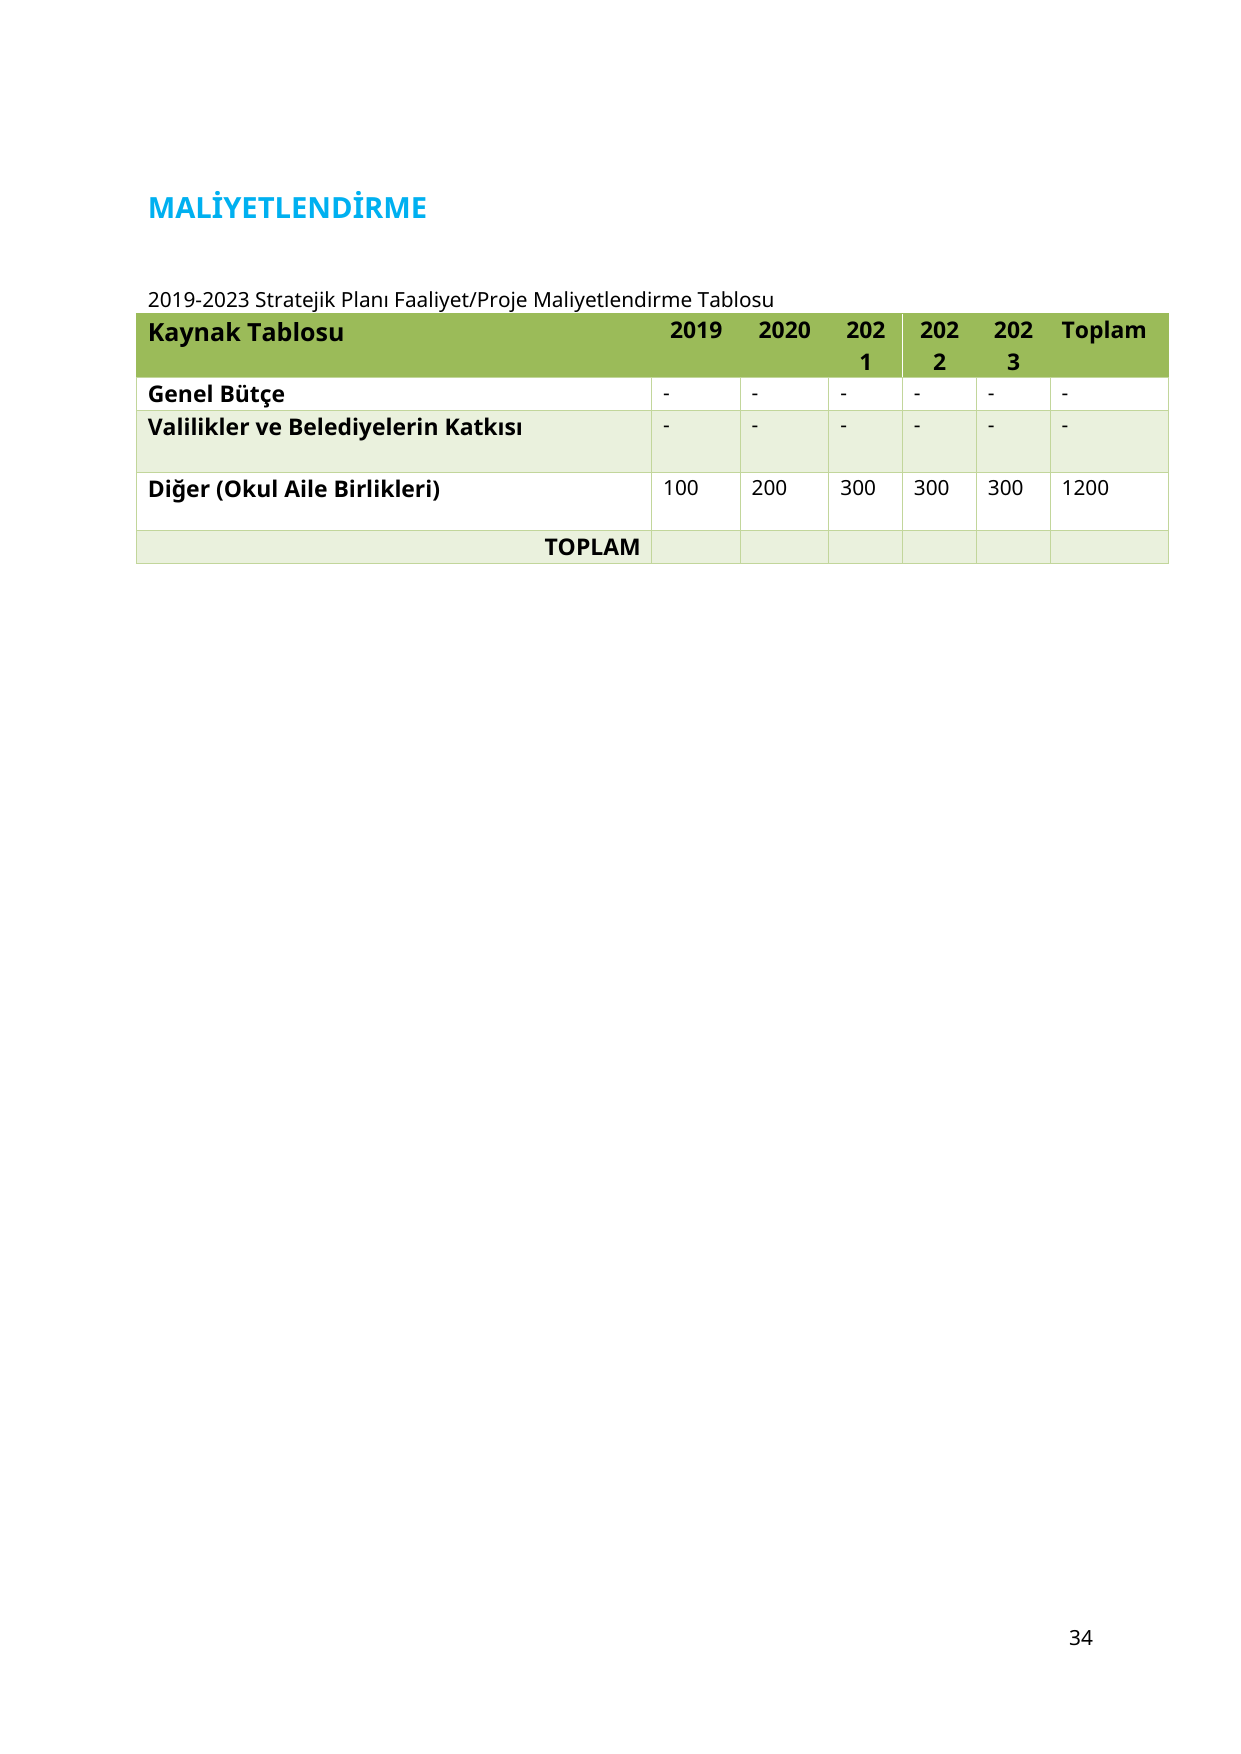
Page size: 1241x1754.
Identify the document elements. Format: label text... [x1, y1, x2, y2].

table_cell [903, 531, 976, 563]
table_cell - [829, 411, 902, 472]
table_cell - [741, 378, 828, 409]
table_cell - [652, 411, 740, 472]
table_header 2022 [903, 314, 976, 377]
table_cell [829, 531, 902, 563]
table_header 2019 [652, 314, 740, 377]
table_cell - [977, 411, 1050, 472]
table_cell Diğer (Okul Aile Birlikleri) [137, 473, 651, 530]
table_header 2020 [740, 314, 829, 377]
table_cell - [1051, 411, 1168, 472]
table_cell 300 [829, 473, 902, 530]
table_header 2021 [829, 314, 902, 377]
table_cell - [1051, 378, 1168, 409]
table_cell 200 [741, 473, 828, 530]
table_header Toplam [1050, 314, 1168, 377]
table_cell TOPLAM [137, 531, 651, 563]
table_cell [1051, 531, 1168, 563]
table_cell - [977, 378, 1050, 409]
table_cell [977, 531, 1050, 563]
subtitle MALİYETLENDİRME [148, 188, 1093, 227]
table_cell Valilikler ve Belediyelerin Katkısı [137, 411, 651, 472]
table_cell - [903, 411, 976, 472]
table_header Kaynak Tablosu [137, 314, 652, 377]
table_cell [741, 531, 828, 563]
table_cell [652, 531, 740, 563]
table_cell - [741, 411, 828, 472]
table_header 2023 [976, 314, 1050, 377]
table_cell 1200 [1051, 473, 1168, 530]
table_cell 100 [652, 473, 740, 530]
table_cell Genel Bütçe [137, 378, 651, 409]
table_cell - [903, 378, 976, 409]
table_cell 300 [977, 473, 1050, 530]
table_cell - [652, 378, 740, 409]
text 2019-2023 Stratejik Planı Faaliyet/Proje Maliyetlendirme Tablosu [148, 285, 1093, 313]
table_cell 300 [903, 473, 976, 530]
table_cell - [829, 378, 902, 409]
